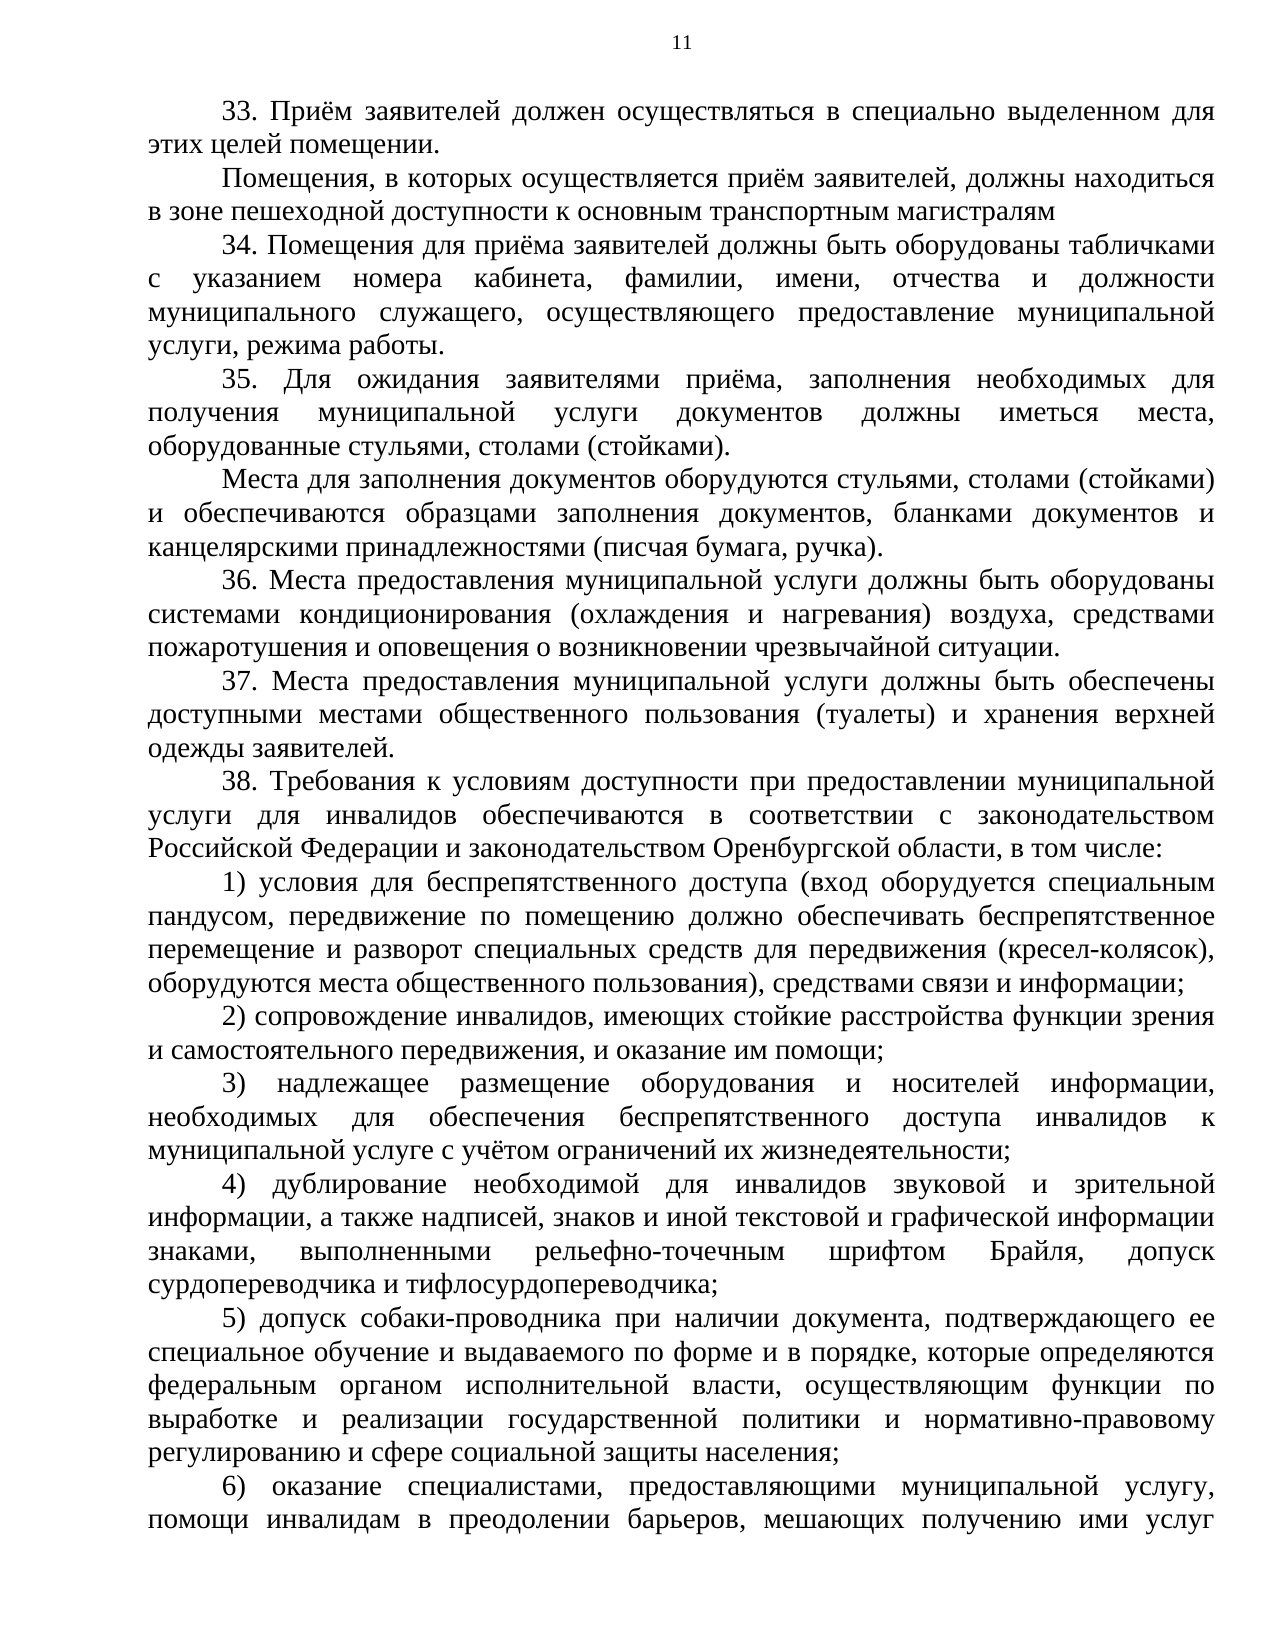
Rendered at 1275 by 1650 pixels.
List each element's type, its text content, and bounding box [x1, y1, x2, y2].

text 4) дублирование необходимой для инвалидов звуковой и зрительной информации, а также надписей, знаков и иной текстовой и графической информации знаками, выполненными рельефно-точечным шрифтом Брайля, допуск сурдопереводчика и тифлосурдопереводчика; [148, 1166, 1216, 1300]
text Места для заполнения документов оборудуются стульями, столами (стойками) и обеспечиваются образцами заполнения документов, бланками документов и канцелярскими принадлежностями (писчая бумага, ручка). [148, 462, 1216, 562]
text 3) надлежащее размещение оборудования и носителей информации, необходимых для обеспечения беспрепятственного доступа инвалидов к муниципальной услуге с учётом ограничений их жизнедеятельности; [148, 1065, 1216, 1166]
text 36. Места предоставления муниципальной услуги должны быть оборудованы системами кондиционирования (охлаждения и нагревания) воздуха, средствами пожаротушения и оповещения о возникновении чрезвычайной ситуации. [148, 562, 1216, 663]
text 1) условия для беспрепятственного доступа (вход оборудуется специальным пандусом, передвижение по помещению должно обеспечивать беспрепятственное перемещение и разворот специальных средств для передвижения (кресел-колясок), оборудуются места общественного пользования), средствами связи и информации; [148, 864, 1216, 998]
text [148, 1468, 1216, 1535]
text 38. Требования к условиям доступности при предоставлении муниципальной услуги для инвалидов обеспечиваются в соответствии с законодательством Российской Федерации и законодательством Оренбургской области, в том числе: [148, 763, 1216, 864]
text Помещения, в которых осуществляется приём заявителей, должны находиться в зоне пешеходной доступности к основным транспортным магистралям [148, 160, 1216, 227]
text 5) допуск собаки-проводника при наличии документа, подтверждающего ее специальное обучение и выдаваемого по форме и в порядке, которые определяются федеральным органом исполнительной власти, осуществляющим функции по выработке и реализации государственной политики и нормативно-правовому регулированию и сфере социальной защиты населения; [148, 1300, 1216, 1468]
text 33. Приём заявителей должен осуществляться в специально выделенном для этих целей помещении. [148, 93, 1216, 160]
text 35. Для ожидания заявителями приёма, заполнения необходимых для получения муниципальной услуги документов должны иметься места, оборудованные стульями, столами (стойками). [148, 361, 1216, 462]
text 34. Помещения для приёма заявителей должны быть оборудованы табличками с указанием номера кабинета, фамилии, имени, отчества и должности муниципального служащего, осуществляющего предоставление муниципальной услуги, режима работы. [148, 227, 1216, 361]
text 37. Места предоставления муниципальной услуги должны быть обеспечены доступными местами общественного пользования (туалеты) и хранения верхней одежды заявителей. [148, 663, 1216, 763]
text 2) сопровождение инвалидов, имеющих стойкие расстройства функции зрения и самостоятельного передвижения, и оказание им помощи; [148, 998, 1216, 1065]
